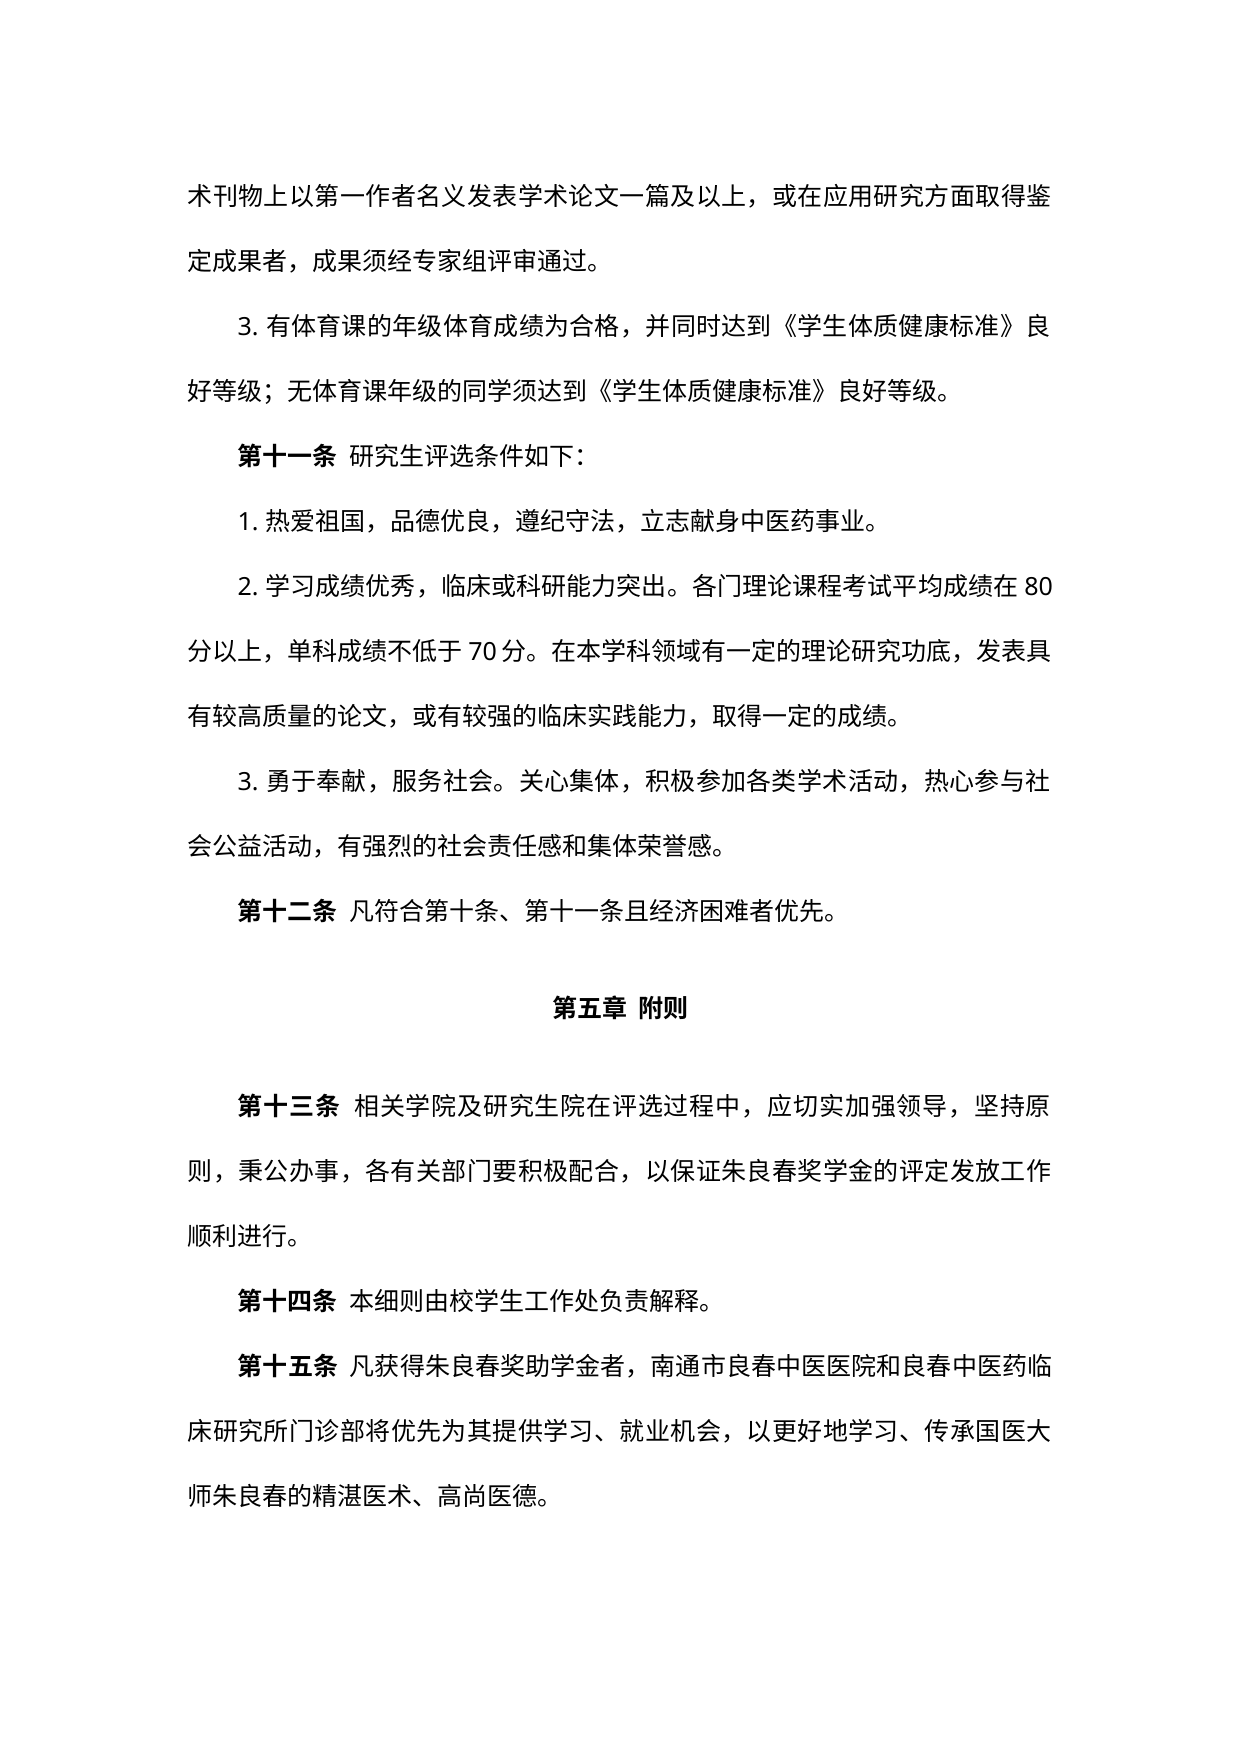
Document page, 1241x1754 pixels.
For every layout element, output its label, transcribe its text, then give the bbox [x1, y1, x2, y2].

text 3. 有体育课的年级体育成绩为合格，并同时达到《学生体质健康标准》良好等级；无体育课年级的同学须达到《学生体质健康标准》良好等级。 [187, 292, 1053, 422]
text 第十五条 凡获得朱良春奖助学金者，南通市良春中医医院和良春中医药临床研究所门诊部将优先为其提供学习、就业机会，以更好地学习、传承国医大师朱良春的精湛医术、高尚医德。 [187, 1332, 1053, 1527]
text 第十二条 凡符合第十条、第十一条且经济困难者优先。 [187, 877, 1053, 942]
text 2. 学习成绩优秀，临床或科研能力突出。各门理论课程考试平均成绩在80分以上，单科成绩不低于70分。在本学科领域有一定的理论研究功底，发表具有较高质量的论文，或有较强的临床实践能力，取得一定的成绩。 [187, 552, 1053, 747]
text 第十三条 相关学院及研究生院在评选过程中，应切实加强领导，坚持原则，秉公办事，各有关部门要积极配合，以保证朱良春奖学金的评定发放工作顺利进行。 [187, 1072, 1053, 1267]
text 3. 勇于奉献，服务社会。关心集体，积极参加各类学术活动，热心参与社会公益活动，有强烈的社会责任感和集体荣誉感。 [187, 747, 1053, 877]
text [187, 162, 1053, 292]
text 第五章 附则 [187, 974, 1053, 1039]
text 第十一条 研究生评选条件如下： [187, 422, 1053, 487]
text 第十四条 本细则由校学生工作处负责解释。 [187, 1267, 1053, 1332]
text 1. 热爱祖国，品德优良，遵纪守法，立志献身中医药事业。 [187, 487, 1053, 552]
